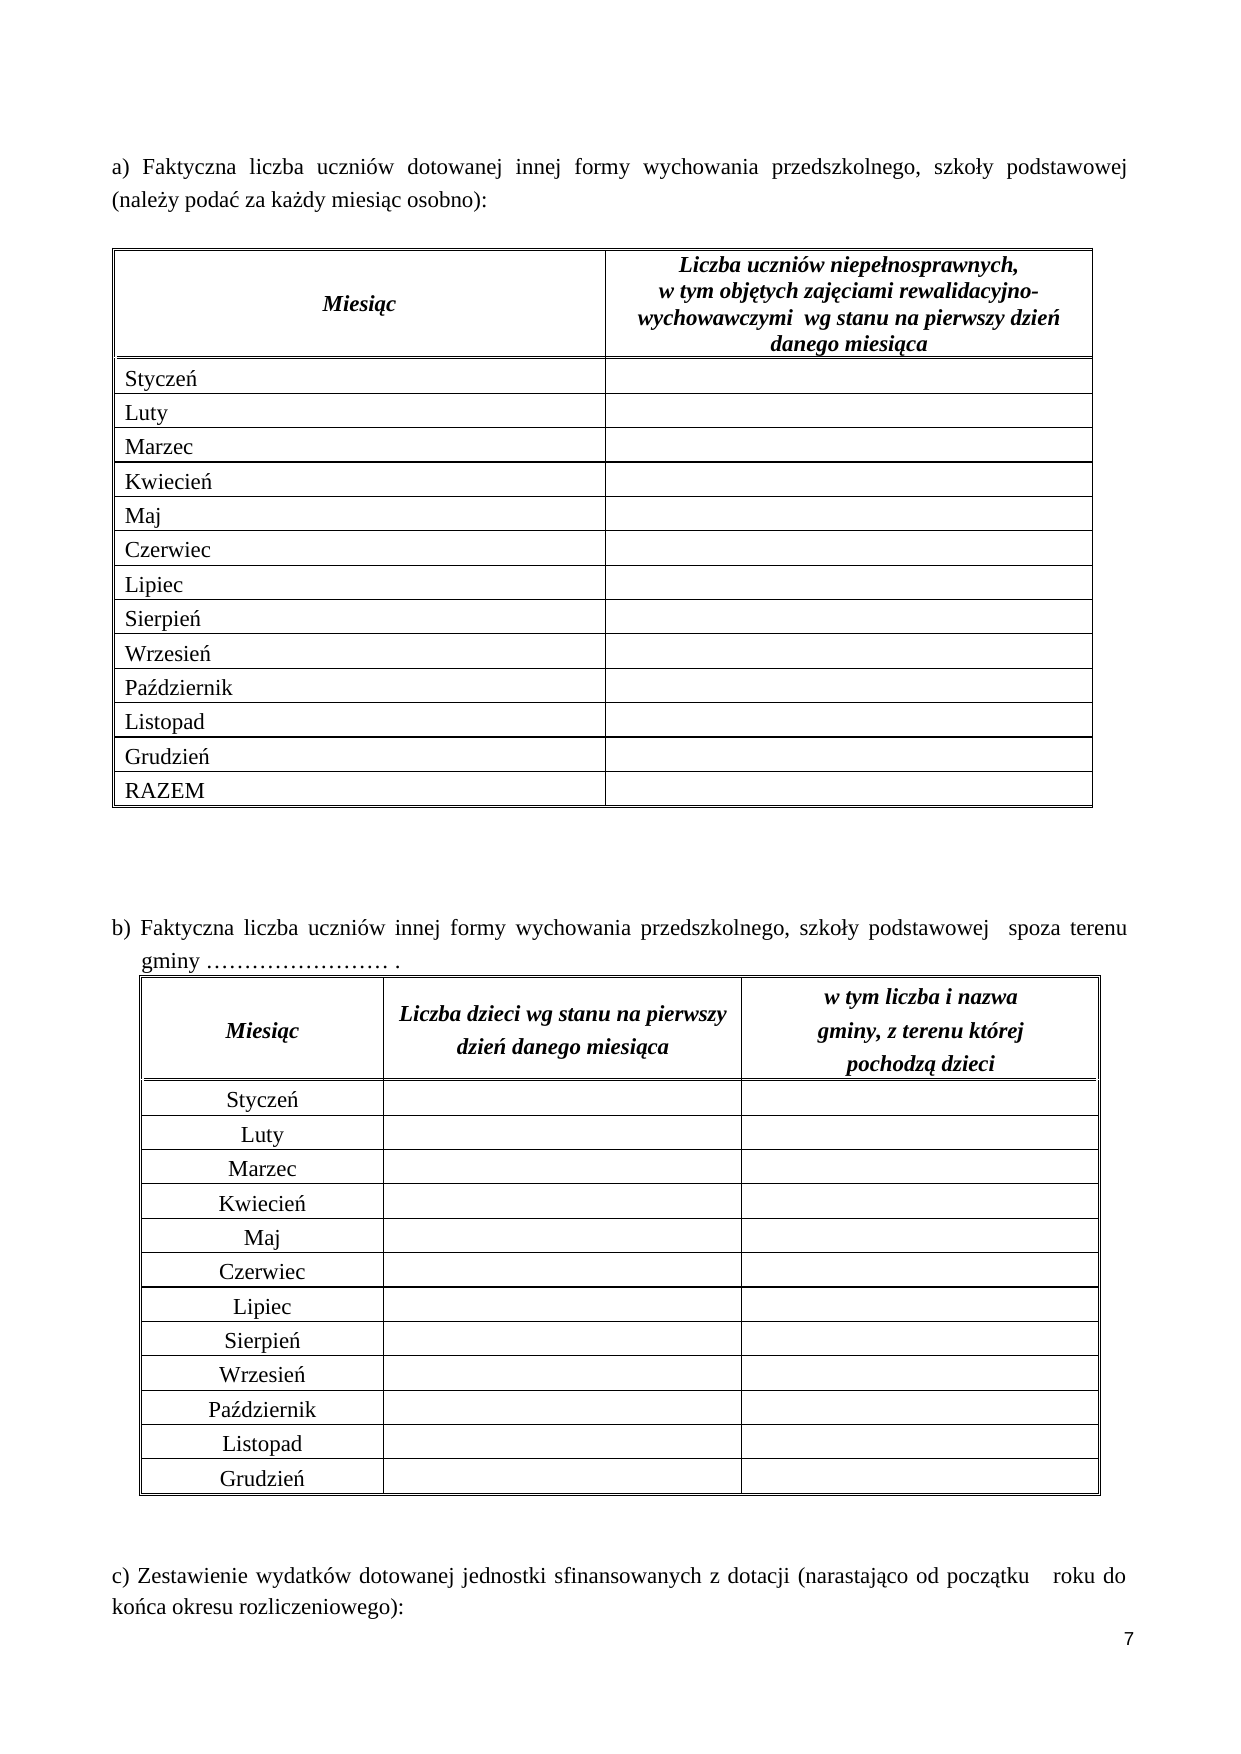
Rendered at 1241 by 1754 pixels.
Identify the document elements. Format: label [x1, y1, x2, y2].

table_cell [100, 148, 1140, 1621]
